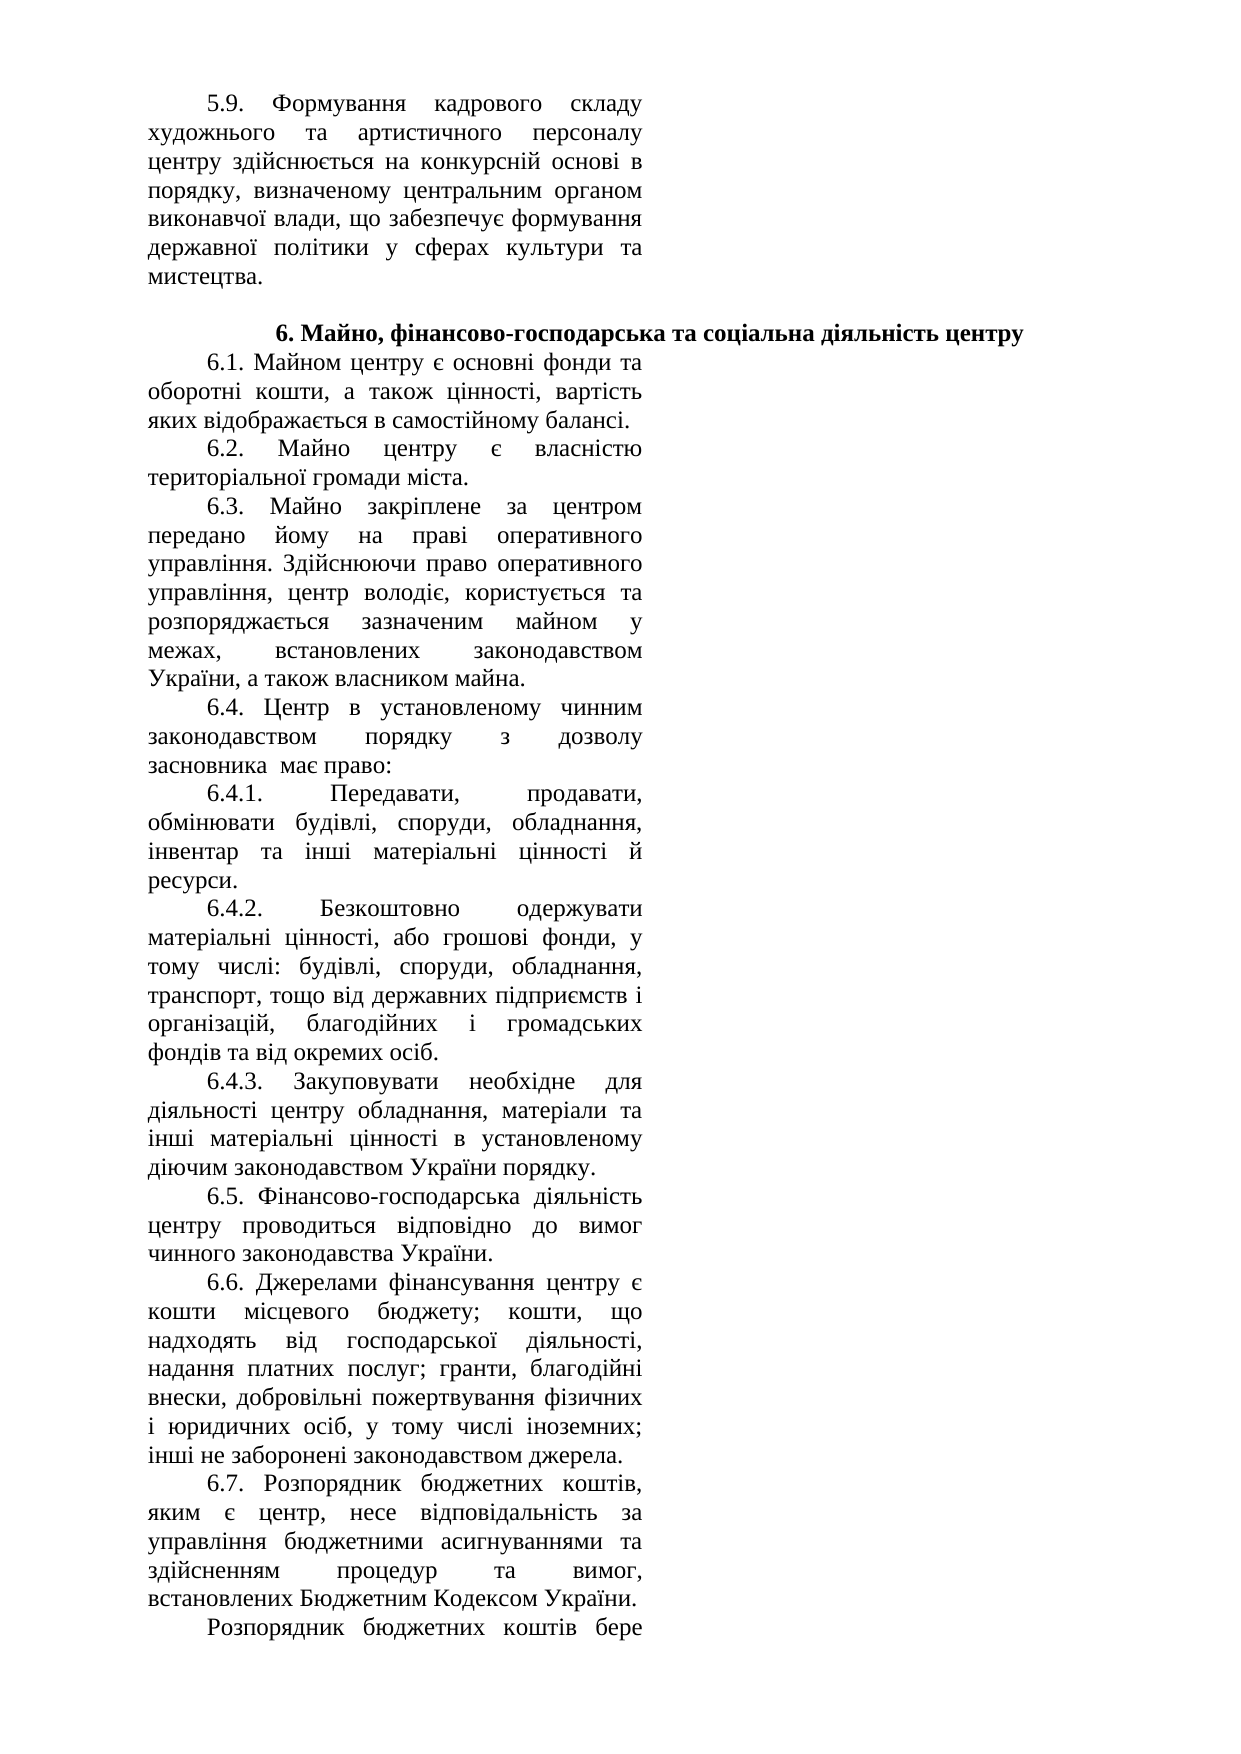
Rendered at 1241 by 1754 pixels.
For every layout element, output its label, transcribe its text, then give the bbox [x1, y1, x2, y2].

text 6.5. Фінансово-господарська діяльність центру проводиться відповідно до вимог чинного законодавства України. [148, 1181, 643, 1267]
text 6.3. Майно закріплене за центром передано йому на праві оперативного управління. Здійснюючи право оперативного управління, центр володіє, користується та розпоряджається зазначеним майном у межах, встановлених законодавством України, а також власником майна. [148, 491, 643, 692]
text 6.4.1. Передавати, продавати, обмінювати будівлі, споруди, обладнання, інвентар та інші матеріальні цінності й ресурси. [148, 778, 643, 893]
text 6.4. Центр в установленому чинним законодавством порядку з дозволу засновника має право: [148, 692, 643, 778]
text 5.9. Формування кадрового складу художнього та артистичного персоналу центру здійснюється на конкурсній основі в порядку, визначеному центральним органом виконавчої влади, що забезпечує формування державної політики у сферах культури та мистецтва. [148, 88, 643, 290]
text 6. Майно, фінансово-господарська та соціальна діяльність центру [148, 318, 1152, 347]
text 6.6. Джерелами фінансування центру є кошти місцевого бюджету; кошти, що надходять від господарської діяльності, надання платних послуг; гранти, благодійні внески, добровільні пожертвування фізичних і юридичних осіб, у тому числі іноземних; інші не заборонені законодавством джерела. [148, 1267, 643, 1468]
text 6.2. Майно центру є власністю територіальної громади міста. [148, 433, 643, 491]
text 6.4.3. Закуповувати необхідне для діяльності центру обладнання, матеріали та інші матеріальні цінності в установленому діючим законодавством України порядку. [148, 1066, 643, 1181]
text 6.7. Розпорядник бюджетних коштів, яким є центр, несе відповідальність за управління бюджетними асигнуваннями та здійсненням процедур та вимог, встановлених Бюджетним Кодексом України. [148, 1468, 643, 1612]
text 6.4.2. Безкоштовно одержувати матеріальні цінності, або грошові фонди, у тому числі: будівлі, споруди, обладнання, транспорт, тощо від державних підприємств і організацій, благодійних і громадських фондів та від окремих осіб. [148, 893, 643, 1066]
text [148, 1612, 643, 1641]
text 6.1. Майном центру є основні фонди та оборотні кошти, а також цінності, вартість яких відображається в самостійному балансі. [148, 347, 643, 433]
